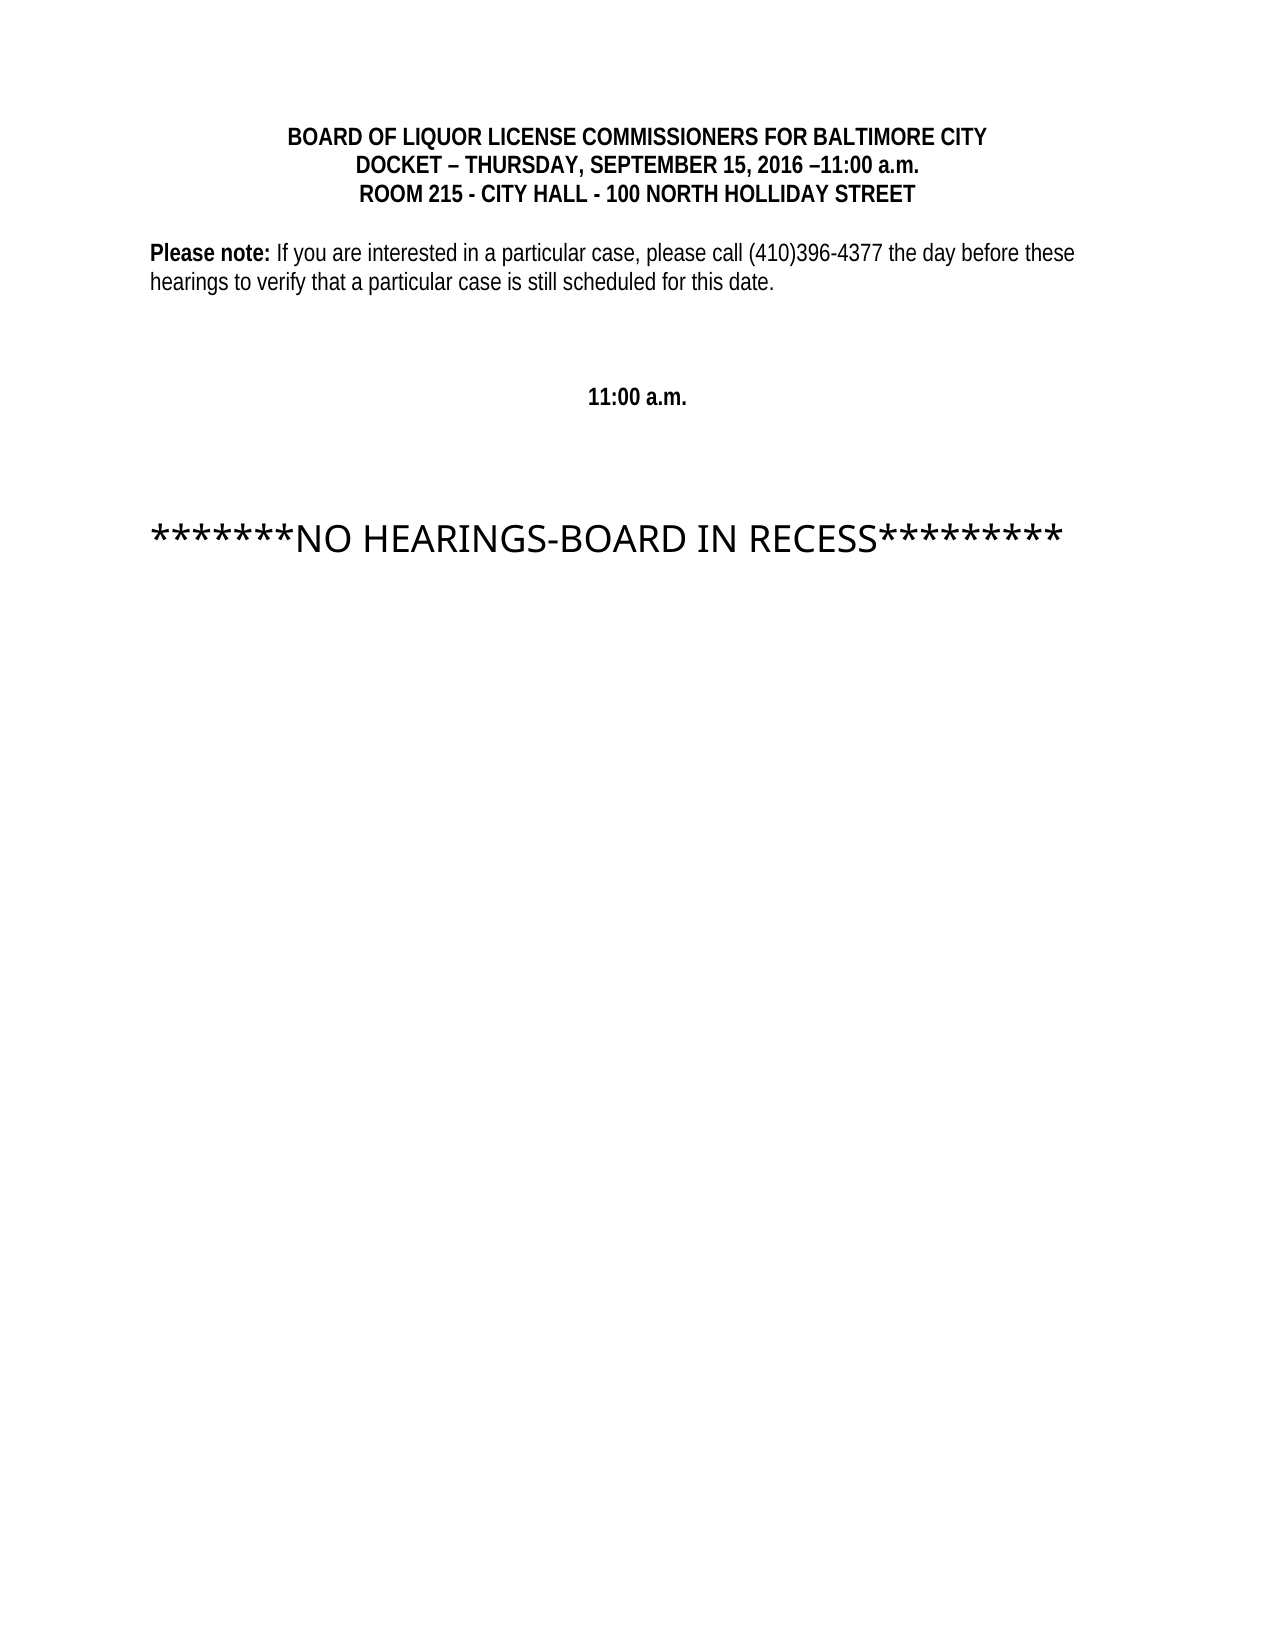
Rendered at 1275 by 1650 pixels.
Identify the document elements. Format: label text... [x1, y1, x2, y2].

text *******NO HEARINGS-BOARD IN RECESS********* [150, 512, 1125, 563]
text ROOM 215 - CITY HALL - 100 NORTH HOLLIDAY STREET [150, 179, 1125, 208]
text DOCKET – THURSDAY, SEPTEMBER 15, 2016 –11:00 a.m. [150, 151, 1125, 179]
text BOARD OF LIQUOR LICENSE COMMISSIONERS FOR BALTIMORE CITY [150, 122, 1125, 151]
text Please note: If you are interested in a particular case, please call (410)396-4377 the day before these hearings to verify that a particular case is still scheduled for this date. [150, 238, 1125, 296]
text 11:00 a.m. [150, 382, 1125, 410]
